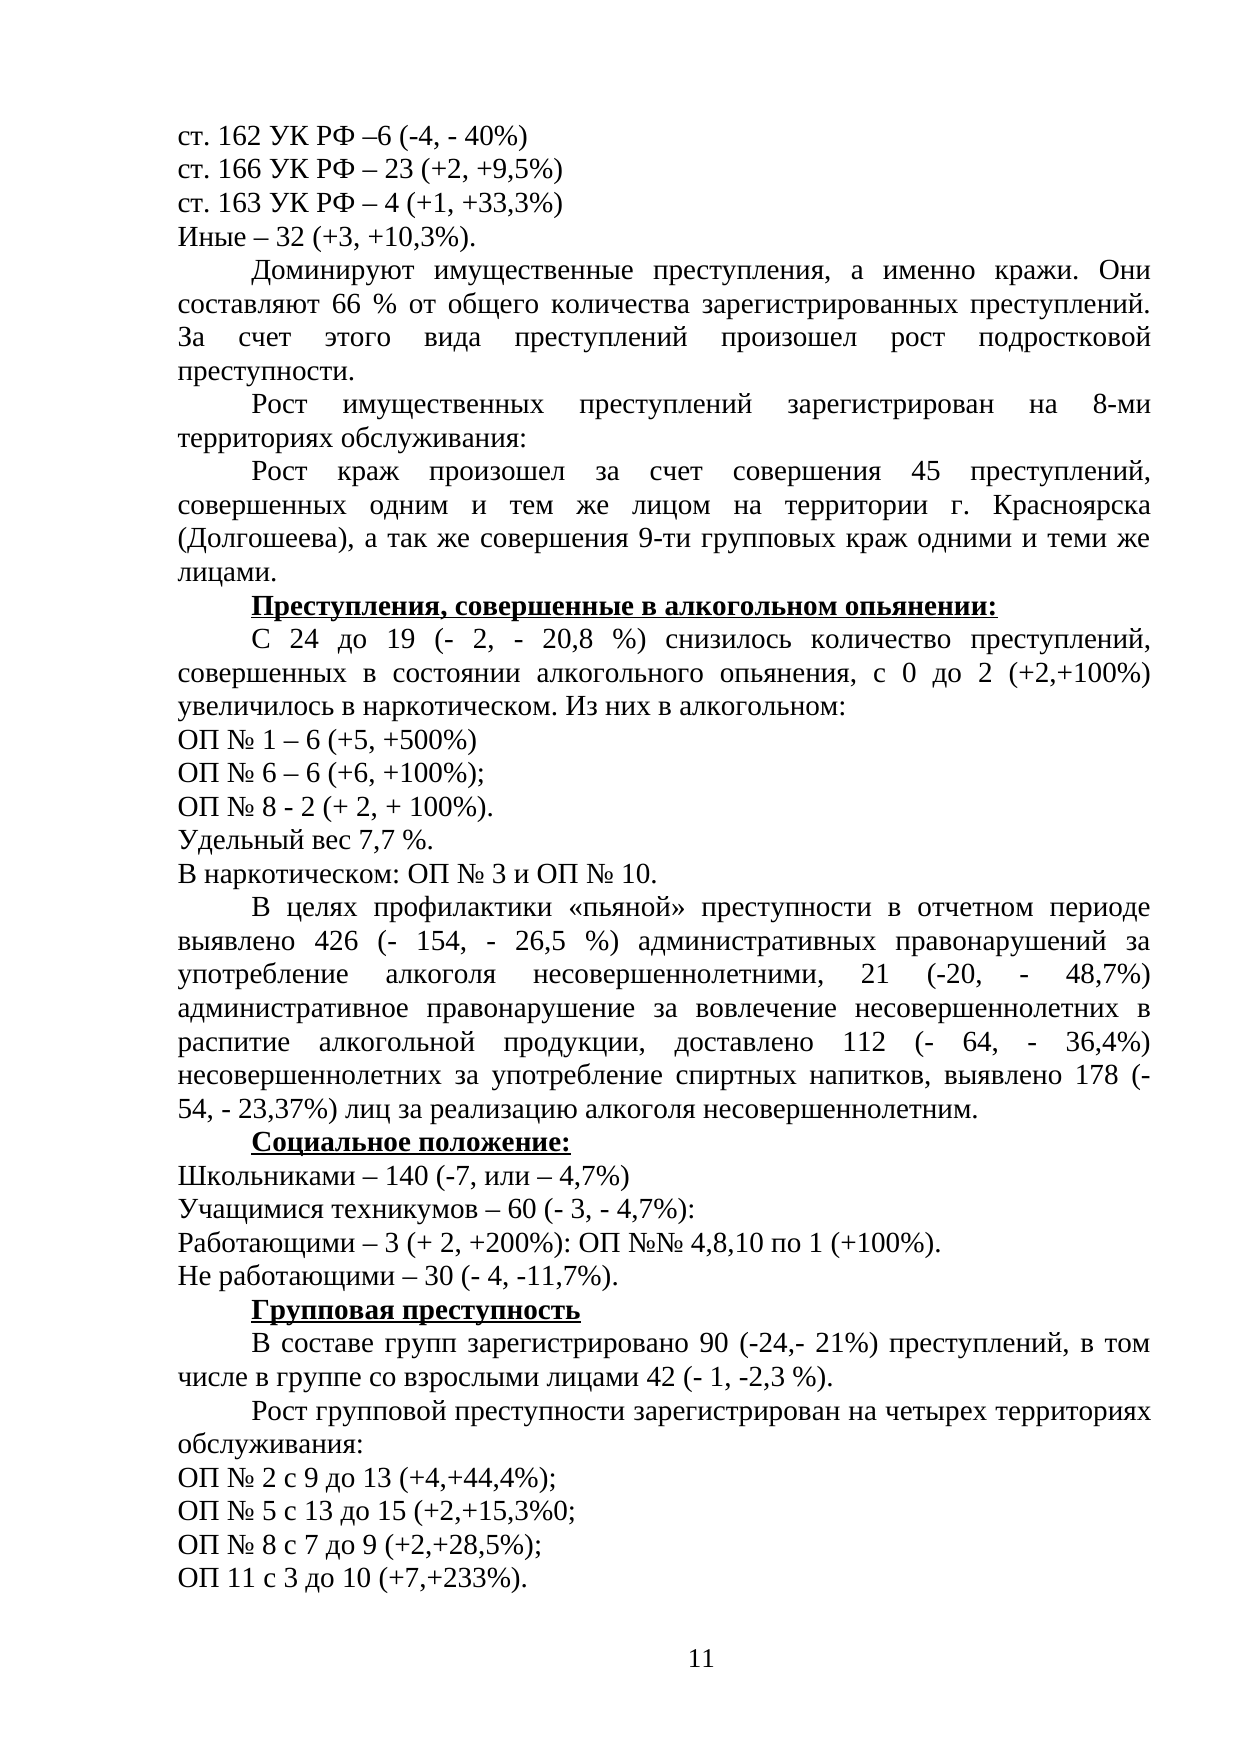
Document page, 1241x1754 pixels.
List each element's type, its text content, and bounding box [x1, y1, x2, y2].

text Групповая преступность [177, 1292, 1152, 1326]
text Рост групповой преступности зарегистрирован на четырех территориях обслуживания: [177, 1393, 1152, 1460]
text Учащимися техникумов – 60 (- 3, - 4,7%): [177, 1191, 1152, 1225]
text В целях профилактики «пьяной» преступности в отчетном периоде выявлено 426 (- 154, - 26,5 %) административных правонарушений за употребление алкоголя несовершеннолетними, 21 (-20, - 48,7%) административное правонарушение за вовлечение несовершеннолетних в распитие алкогольной продукции, доставлено 112 (- 64, - 36,4%) несовершеннолетних за употребление спиртных напитков, выявлено 178 (- 54, - 23,37%) лиц за реализацию алкоголя несовершеннолетним. [177, 889, 1152, 1124]
text Работающими – 3 (+ 2, +200%): ОП №№ 4,8,10 по 1 (+100%). [177, 1225, 1152, 1258]
text Доминируют имущественные преступления, а именно кражи. Они составляют 66 % от общего количества зарегистрированных преступлений. За счет этого вида преступлений произошел рост подростковой преступности. [177, 252, 1152, 386]
text ст. 162 УК РФ –6 (-4, - 40%) [177, 118, 1152, 152]
text ОП № 1 – 6 (+5, +500%) [177, 722, 1152, 755]
text Рост краж произошел за счет совершения 45 преступлений, совершенных одним и тем же лицом на территории г. Красноярска (Долгошеева), а так же совершения 9-ти групповых краж одними и теми же лицами. [177, 453, 1152, 588]
text В наркотическом: ОП № 3 и ОП № 10. [177, 856, 1152, 889]
text Рост имущественных преступлений зарегистрирован на 8-ми территориях обслуживания: [177, 386, 1152, 453]
text ОП 11 с 3 до 10 (+7,+233%). [177, 1560, 1152, 1594]
text ОП № 8 - 2 (+ 2, + 100%). [177, 789, 1152, 822]
text ОП № 6 – 6 (+6, +100%); [177, 755, 1152, 789]
text Удельный вес 7,7 %. [177, 822, 1152, 856]
text Школьниками – 140 (-7, или – 4,7%) [177, 1158, 1152, 1191]
text Иные – 32 (+3, +10,3%). [177, 219, 1152, 252]
text Социальное положение: [177, 1124, 1152, 1158]
text В составе групп зарегистрировано 90 (-24,- 21%) преступлений, в том числе в группе со взрослыми лицами 42 (- 1, -2,3 %). [177, 1326, 1152, 1393]
text Не работающими – 30 (- 4, -11,7%). [177, 1258, 1152, 1292]
text ст. 163 УК РФ – 4 (+1, +33,3%) [177, 185, 1152, 219]
text Преступления, совершенные в алкогольном опьянении: [177, 588, 1152, 621]
text ОП № 2 с 9 до 13 (+4,+44,4%); [177, 1460, 1152, 1493]
text ОП № 5 с 13 до 15 (+2,+15,3%0; [177, 1493, 1152, 1527]
text ОП № 8 с 7 до 9 (+2,+28,5%); [177, 1527, 1152, 1560]
text ст. 166 УК РФ – 23 (+2, +9,5%) [177, 152, 1152, 185]
text С 24 до 19 (- 2, - 20,8 %) снизилось количество преступлений, совершенных в состоянии алкогольного опьянения, с 0 до 2 (+2,+100%) увеличилось в наркотическом. Из них в алкогольном: [177, 621, 1152, 722]
